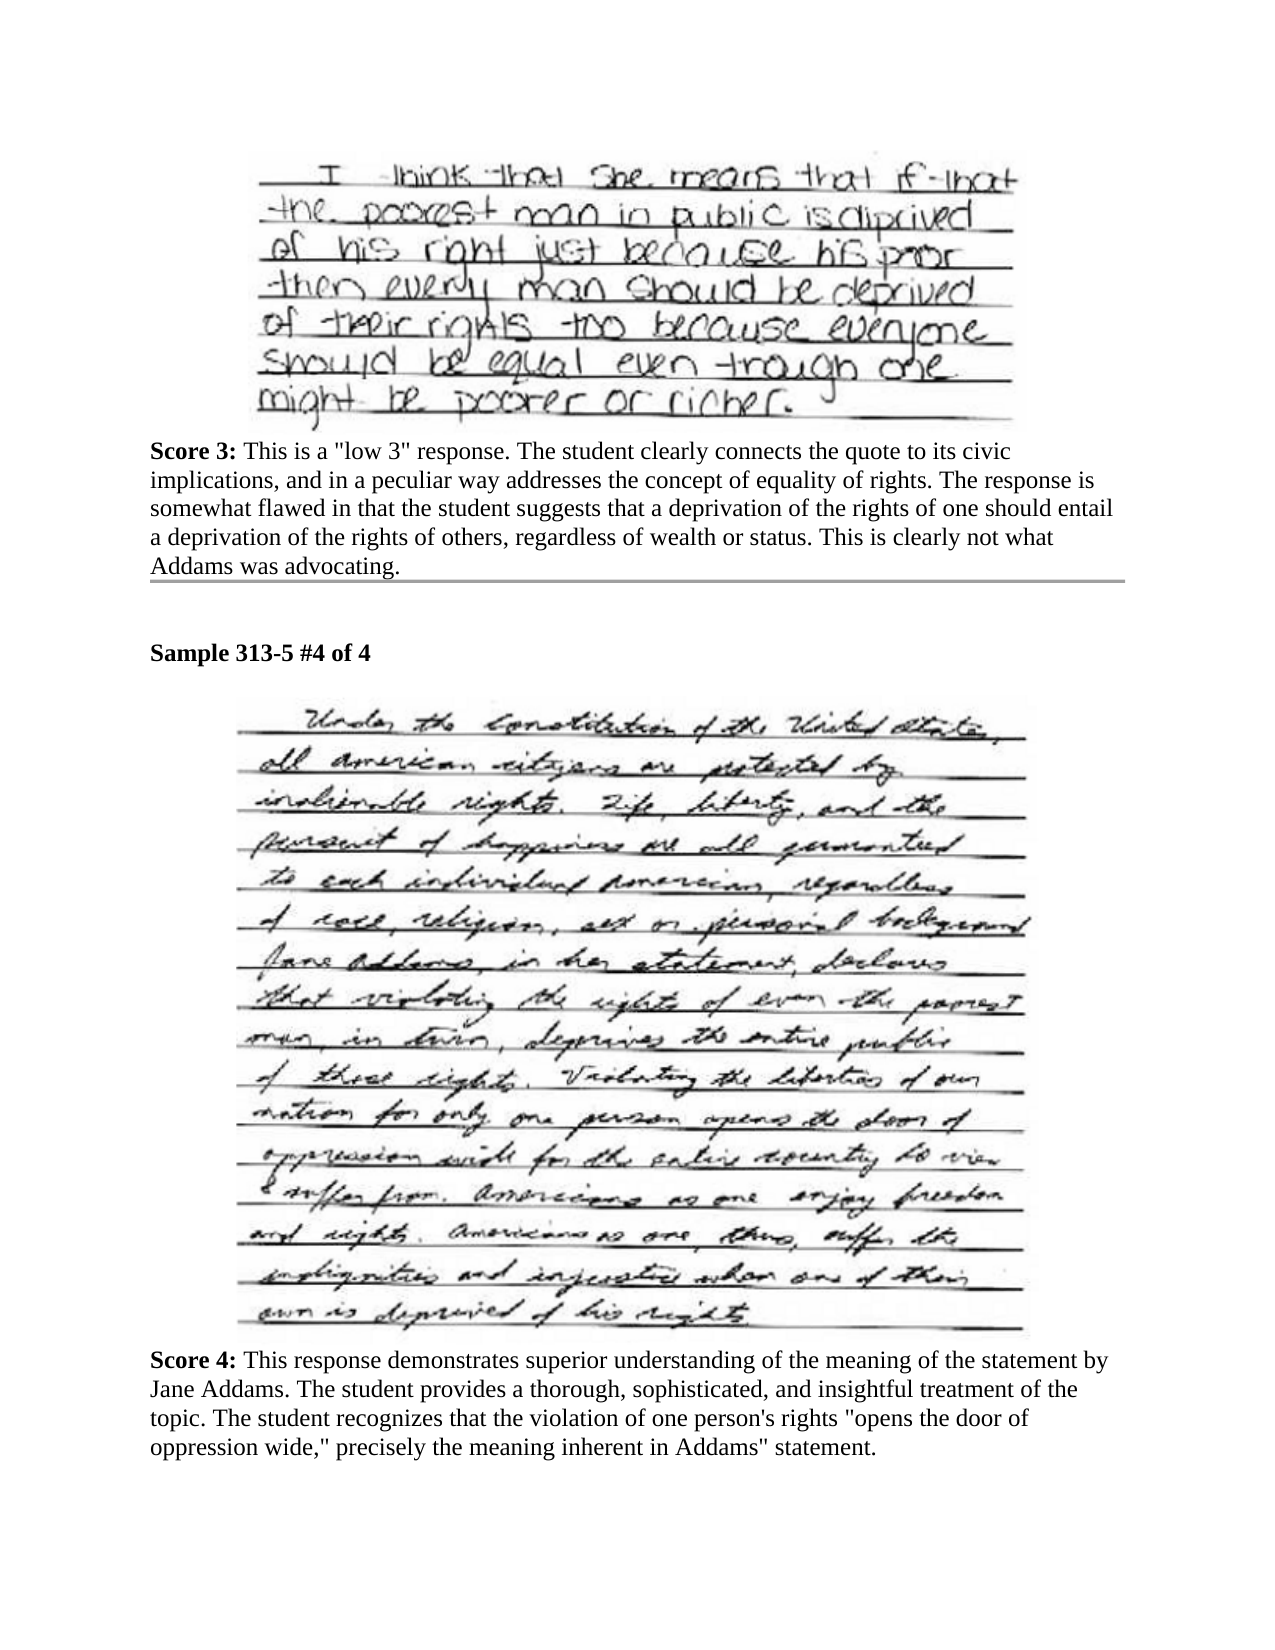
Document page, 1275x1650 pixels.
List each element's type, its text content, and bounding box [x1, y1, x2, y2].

text Score 4: This response demonstrates superior understanding of the meaning of the statement by Jane Addams. The student provides a thorough, sophisticated, and insightful treatment of the topic. The student recognizes that the violation of one person's rights "opens the door of oppression wide," precisely the meaning inherent in Addams" statement. [150, 1346, 1125, 1461]
text Sample 313-5 #4 of 4 [150, 638, 1125, 666]
picture [236, 695, 1039, 1346]
picture [247, 150, 1028, 436]
text Score 3: This is a "low 3" response. The student clearly connects the quote to its civic implications, and in a peculiar way addresses the concept of equality of rights. The response is somewhat flawed in that the student suggests that a deprivation of the rights of one should entail a deprivation of the rights of others, regardless of wealth or status. This is clearly not what Addams was advocating. [150, 436, 1125, 579]
